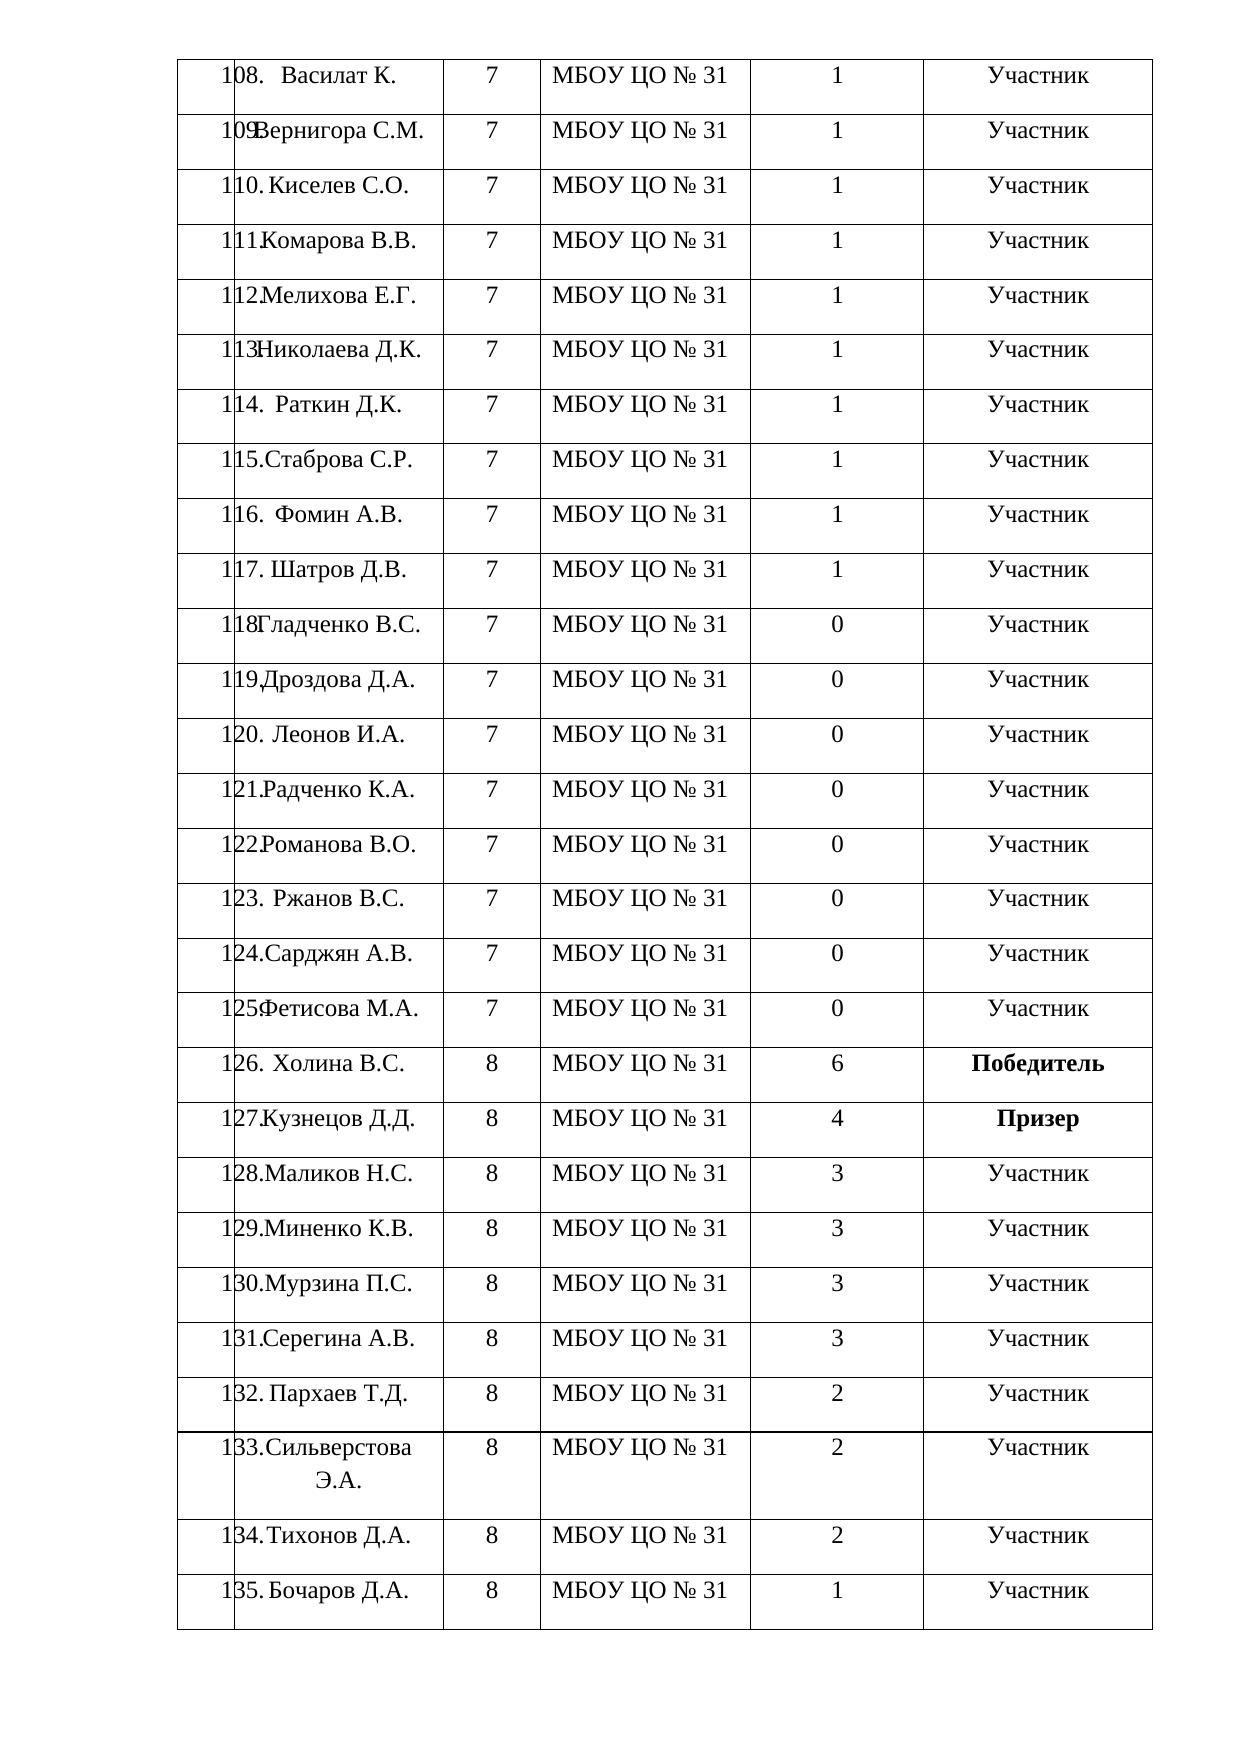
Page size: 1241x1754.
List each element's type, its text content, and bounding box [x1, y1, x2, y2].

table_cell 7 [444, 335, 540, 388]
table_cell [178, 554, 234, 608]
table_cell МБОУ ЦО № 31 [541, 1268, 750, 1322]
table_cell Участник [924, 1213, 1152, 1267]
table_cell Шатров Д.В. [235, 554, 443, 608]
table_cell [178, 884, 234, 937]
table_cell МБОУ ЦО № 31 [541, 60, 750, 114]
table_cell [178, 1323, 234, 1377]
table_cell Участник [924, 554, 1152, 608]
table_cell Мурзина П.С. [235, 1268, 443, 1322]
table_cell Василат К. [235, 60, 443, 114]
table_cell 7 [444, 225, 540, 279]
table_cell МБОУ ЦО № 31 [541, 444, 750, 498]
table_cell МБОУ ЦО № 31 [541, 1213, 750, 1267]
table_cell МБОУ ЦО № 31 [541, 609, 750, 663]
table_cell 1 [751, 444, 923, 498]
table_cell Николаева Д.К. [235, 335, 443, 388]
table_cell Маликов Н.С. [235, 1158, 443, 1212]
table_cell Пархаев Т.Д. [235, 1378, 443, 1431]
table_cell 8 [444, 1048, 540, 1102]
table_cell 7 [444, 115, 540, 169]
table_cell 7 [444, 280, 540, 333]
table_cell Участник [924, 280, 1152, 333]
table_cell [178, 1520, 234, 1574]
table_cell 0 [751, 609, 923, 663]
table_cell Призер [924, 1103, 1152, 1157]
table_cell 0 [751, 719, 923, 773]
table_cell [178, 60, 234, 114]
table_cell МБОУ ЦО № 31 [541, 1103, 750, 1157]
table_cell 0 [751, 993, 923, 1047]
table_cell Участник [924, 1378, 1152, 1431]
table_cell Вернигора С.М. [235, 115, 443, 169]
table_cell 3 [751, 1158, 923, 1212]
table_cell Кузнецов Д.Д. [235, 1103, 443, 1157]
table_cell 0 [751, 829, 923, 882]
table_cell 0 [751, 884, 923, 937]
table_cell МБОУ ЦО № 31 [541, 225, 750, 279]
table_cell 1 [751, 554, 923, 608]
table_cell 1 [751, 280, 923, 333]
table_cell Стаброва С.Р. [235, 444, 443, 498]
table_cell Участник [924, 499, 1152, 553]
table_cell 8 [444, 1433, 540, 1519]
table_cell Сильверстова Э.А. [235, 1433, 443, 1519]
table_cell 8 [444, 1323, 540, 1377]
table_cell Сарджян А.В. [235, 939, 443, 992]
table_cell 8 [444, 1268, 540, 1322]
table_cell Участник [924, 1520, 1152, 1574]
table_cell 0 [751, 939, 923, 992]
table_cell МБОУ ЦО № 31 [541, 1520, 750, 1574]
table_cell 8 [444, 1158, 540, 1212]
table_cell Участник [924, 60, 1152, 114]
table_cell МБОУ ЦО № 31 [541, 1433, 750, 1519]
table_cell Фомин А.В. [235, 499, 443, 553]
table_cell МБОУ ЦО № 31 [541, 993, 750, 1047]
table_cell [178, 939, 234, 992]
table_cell Радченко К.А. [235, 774, 443, 828]
table_cell МБОУ ЦО № 31 [541, 280, 750, 333]
table_cell [178, 499, 234, 553]
table_cell 1 [751, 170, 923, 224]
table_cell Участник [924, 664, 1152, 718]
table_cell [178, 1158, 234, 1212]
table_cell [178, 1213, 234, 1267]
table_cell 2 [751, 1433, 923, 1519]
table_cell 3 [751, 1323, 923, 1377]
table_cell [178, 1268, 234, 1322]
table_cell 7 [444, 170, 540, 224]
table_cell МБОУ ЦО № 31 [541, 1378, 750, 1431]
table_cell Участник [924, 390, 1152, 443]
table_cell МБОУ ЦО № 31 [541, 939, 750, 992]
table_cell 1 [751, 1575, 923, 1629]
table_cell МБОУ ЦО № 31 [541, 115, 750, 169]
table_cell [178, 444, 234, 498]
table_cell Тихонов Д.А. [235, 1520, 443, 1574]
table_cell МБОУ ЦО № 31 [541, 719, 750, 773]
table_cell Фетисова М.А. [235, 993, 443, 1047]
table_cell 7 [444, 60, 540, 114]
table_cell 8 [444, 1378, 540, 1431]
table_cell МБОУ ЦО № 31 [541, 829, 750, 882]
table_cell МБОУ ЦО № 31 [541, 554, 750, 608]
table_cell Леонов И.А. [235, 719, 443, 773]
table_cell 3 [751, 1213, 923, 1267]
table_cell 2 [751, 1520, 923, 1574]
table_cell МБОУ ЦО № 31 [541, 390, 750, 443]
table_cell Романова В.О. [235, 829, 443, 882]
table_cell Участник [924, 1158, 1152, 1212]
table_cell 1 [751, 390, 923, 443]
table_cell 1 [751, 335, 923, 388]
table_cell [178, 1378, 234, 1431]
table_cell Гладченко В.С. [235, 609, 443, 663]
table_cell Ржанов В.С. [235, 884, 443, 937]
table_cell Бочаров Д.А. [235, 1575, 443, 1629]
table_cell МБОУ ЦО № 31 [541, 1575, 750, 1629]
table_cell Серегина А.В. [235, 1323, 443, 1377]
table_cell 7 [444, 829, 540, 882]
table_cell 7 [444, 939, 540, 992]
table_cell Участник [924, 993, 1152, 1047]
table_cell 8 [444, 1213, 540, 1267]
table_cell 1 [751, 499, 923, 553]
table_cell 8 [444, 1103, 540, 1157]
table_cell МБОУ ЦО № 31 [541, 1048, 750, 1102]
table_cell Участник [924, 335, 1152, 388]
table_cell 3 [751, 1268, 923, 1322]
table_cell 0 [751, 664, 923, 718]
table_cell Победитель [924, 1048, 1152, 1102]
table_cell Участник [924, 444, 1152, 498]
table_cell 0 [751, 774, 923, 828]
table_cell 2 [751, 1378, 923, 1431]
table_cell МБОУ ЦО № 31 [541, 1323, 750, 1377]
table_cell Раткин Д.К. [235, 390, 443, 443]
table_cell 7 [444, 444, 540, 498]
table_cell МБОУ ЦО № 31 [541, 499, 750, 553]
table_cell Участник [924, 939, 1152, 992]
table_cell [178, 115, 234, 169]
table_cell [178, 335, 234, 388]
table_cell [178, 170, 234, 224]
table_cell [178, 1048, 234, 1102]
table_cell Участник [924, 1268, 1152, 1322]
table_cell Участник [924, 115, 1152, 169]
table_cell 4 [751, 1103, 923, 1157]
table_cell 7 [444, 884, 540, 937]
table_cell Участник [924, 170, 1152, 224]
table_cell Холина В.С. [235, 1048, 443, 1102]
table_cell МБОУ ЦО № 31 [541, 884, 750, 937]
table_cell МБОУ ЦО № 31 [541, 170, 750, 224]
table_cell Миненко К.В. [235, 1213, 443, 1267]
table_cell 7 [444, 554, 540, 608]
table_cell 8 [444, 1520, 540, 1574]
table_cell Комарова В.В. [235, 225, 443, 279]
table_cell [178, 390, 234, 443]
table_cell [178, 1575, 234, 1629]
table_cell [178, 774, 234, 828]
table_cell Участник [924, 225, 1152, 279]
table_cell [178, 225, 234, 279]
table_cell 7 [444, 993, 540, 1047]
table_cell [178, 993, 234, 1047]
table_cell Мелихова Е.Г. [235, 280, 443, 333]
table_cell Участник [924, 774, 1152, 828]
table_cell 7 [444, 390, 540, 443]
table_cell 1 [751, 225, 923, 279]
table_cell Участник [924, 719, 1152, 773]
table_cell 7 [444, 609, 540, 663]
table_cell МБОУ ЦО № 31 [541, 1158, 750, 1212]
table_cell [178, 664, 234, 718]
table_cell 7 [444, 499, 540, 553]
table_cell Участник [924, 609, 1152, 663]
table_cell 8 [444, 1575, 540, 1629]
table_cell 1 [751, 115, 923, 169]
table_cell Участник [924, 1575, 1152, 1629]
table_cell [178, 609, 234, 663]
table_cell Участник [924, 1323, 1152, 1377]
table_cell 1 [751, 60, 923, 114]
table_cell Киселев С.О. [235, 170, 443, 224]
table_cell [178, 280, 234, 333]
table_cell МБОУ ЦО № 31 [541, 774, 750, 828]
table_cell МБОУ ЦО № 31 [541, 664, 750, 718]
table_cell 7 [444, 774, 540, 828]
table_cell [178, 719, 234, 773]
table_cell Дроздова Д.А. [235, 664, 443, 718]
table_cell 6 [751, 1048, 923, 1102]
table_cell Участник [924, 884, 1152, 937]
table_cell 7 [444, 664, 540, 718]
table_cell [178, 829, 234, 882]
table_cell 7 [444, 719, 540, 773]
table_cell МБОУ ЦО № 31 [541, 335, 750, 388]
table_cell Участник [924, 1433, 1152, 1519]
table_cell [178, 1433, 234, 1519]
table_cell [178, 1103, 234, 1157]
table_cell Участник [924, 829, 1152, 882]
